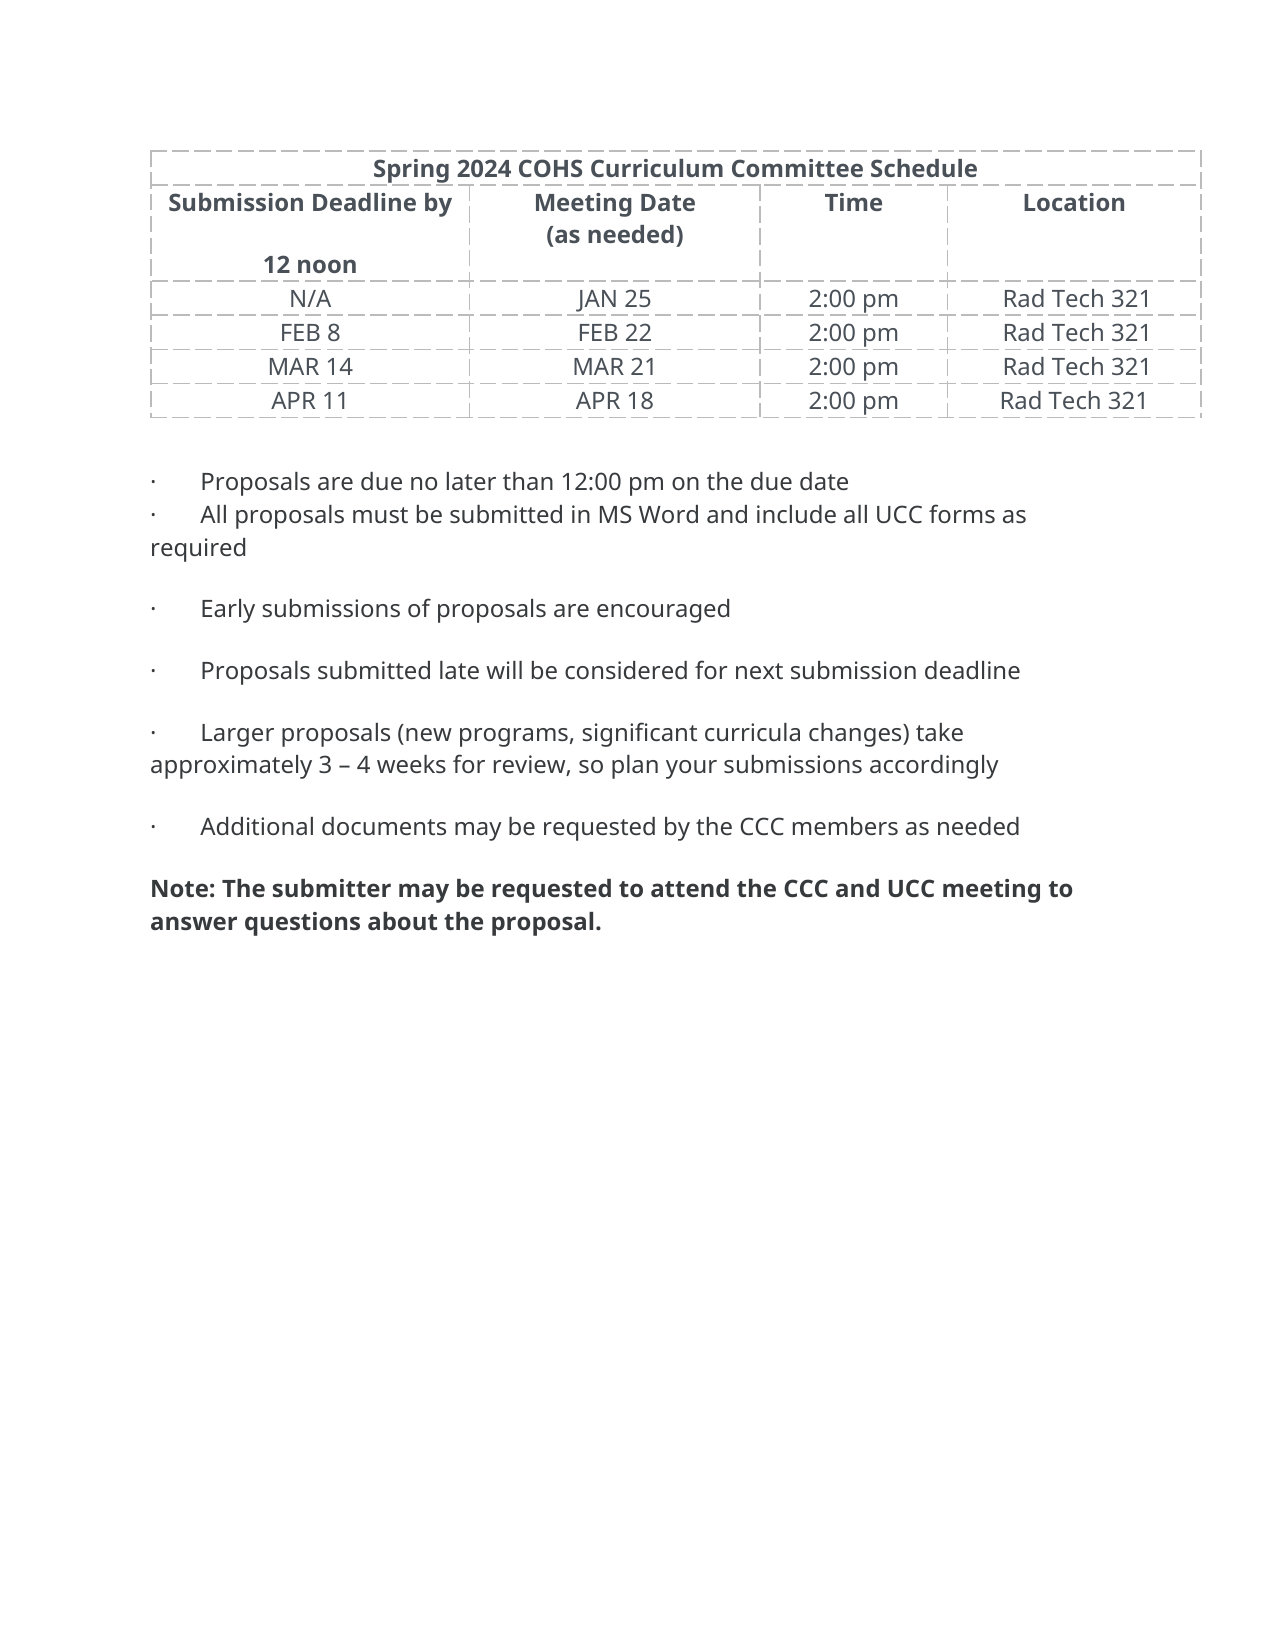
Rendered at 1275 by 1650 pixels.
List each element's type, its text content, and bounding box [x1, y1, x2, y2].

table_cell MAR 14 [151, 349, 469, 383]
table_cell N/A [151, 280, 469, 314]
text · All proposals must be submitted in MS Word and include all UCC forms as required [150, 498, 1125, 563]
table_cell FEB 8 [151, 314, 469, 348]
table_cell Rad Tech 321 [948, 383, 1201, 417]
table_cell 2:00 pm [760, 349, 947, 383]
table_cell 2:00 pm [760, 383, 947, 417]
table_cell 2:00 pm [760, 314, 947, 348]
table_cell Submission Deadline by 12 noon [151, 184, 469, 280]
text · Additional documents may be requested by the CCC members as needed [150, 810, 1125, 843]
text · Early submissions of proposals are encouraged [150, 592, 1125, 625]
table_cell 2:00 pm [760, 280, 947, 314]
table_cell JAN 25 [470, 280, 760, 314]
text Note: The submitter may be requested to attend the CCC and UCC meeting to answer questions about the proposal. [150, 872, 1125, 937]
table_cell MAR 21 [470, 349, 760, 383]
table_cell Location [948, 184, 1201, 280]
table_cell Time [760, 184, 947, 280]
table_cell APR 18 [470, 383, 760, 417]
text · Proposals submitted late will be considered for next submission deadline [150, 654, 1125, 687]
text · Proposals are due no later than 12:00 pm on the due date [150, 465, 1125, 498]
table_cell Rad Tech 321 [948, 349, 1201, 383]
table_cell Meeting Date (as needed) [470, 184, 760, 280]
table_cell FEB 22 [470, 314, 760, 348]
table_cell APR 11 [151, 383, 469, 417]
text · Larger proposals (new programs, significant curricula changes) take approximately 3 – 4 weeks for review, so plan your submissions accordingly [150, 716, 1125, 781]
table_cell Rad Tech 321 [948, 280, 1201, 314]
table_cell Rad Tech 321 [948, 314, 1201, 348]
table_header Spring 2024 COHS Curriculum Committee Schedule [151, 150, 1201, 184]
